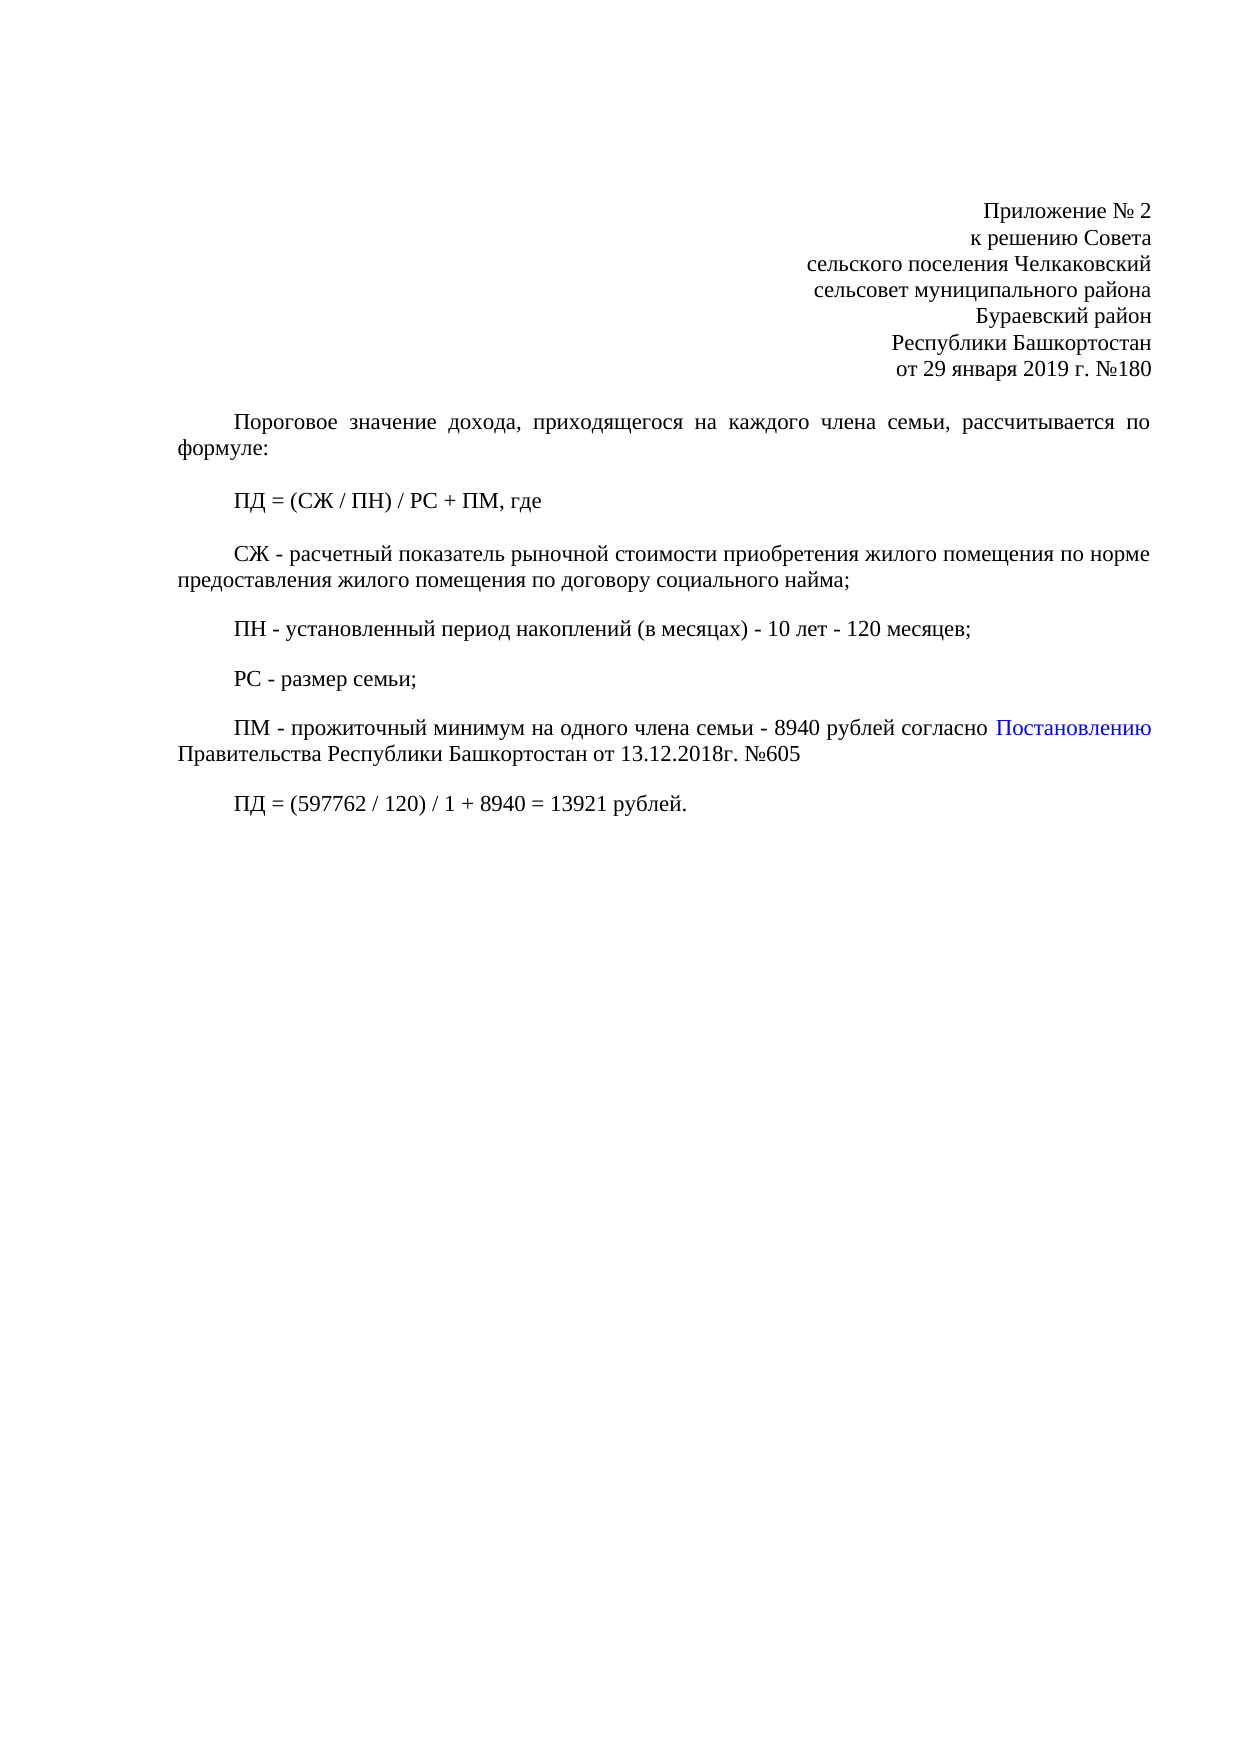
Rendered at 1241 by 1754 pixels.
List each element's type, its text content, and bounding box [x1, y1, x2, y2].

text Республики Башкортостан [177, 329, 1152, 355]
text ПМ - прожиточный минимум на одного члена семьи - 8940 рублей согласно Постановлению Правительства Республики Башкортостан от 13.12.2018г. №605 [177, 714, 1152, 767]
text РС - размер семьи; [177, 665, 1152, 691]
text сельсовет муниципального района [177, 276, 1152, 303]
text ПН - установленный период накоплений (в месяцах) - 10 лет - 120 месяцев; [177, 615, 1152, 642]
text ПД = (СЖ / ПН) / РС + ПМ, где [177, 487, 1152, 513]
text Пороговое значение дохода, приходящегося на каждого члена семьи, рассчитывается по формуле: [177, 408, 1152, 461]
text СЖ - расчетный показатель рыночной стоимости приобретения жилого помещения по норме предоставления жилого помещения по договору социального найма; [177, 540, 1152, 592]
text ПД = (597762 / 120) / 1 + 8940 = 13921 рублей. [177, 789, 1152, 816]
text от 29 января 2019 г. №180 [177, 355, 1152, 382]
text Приложение № 2 [177, 197, 1152, 223]
text Бураевский район [177, 303, 1152, 329]
text к решению Совета [177, 223, 1152, 250]
text сельского поселения Челкаковский [177, 250, 1152, 276]
